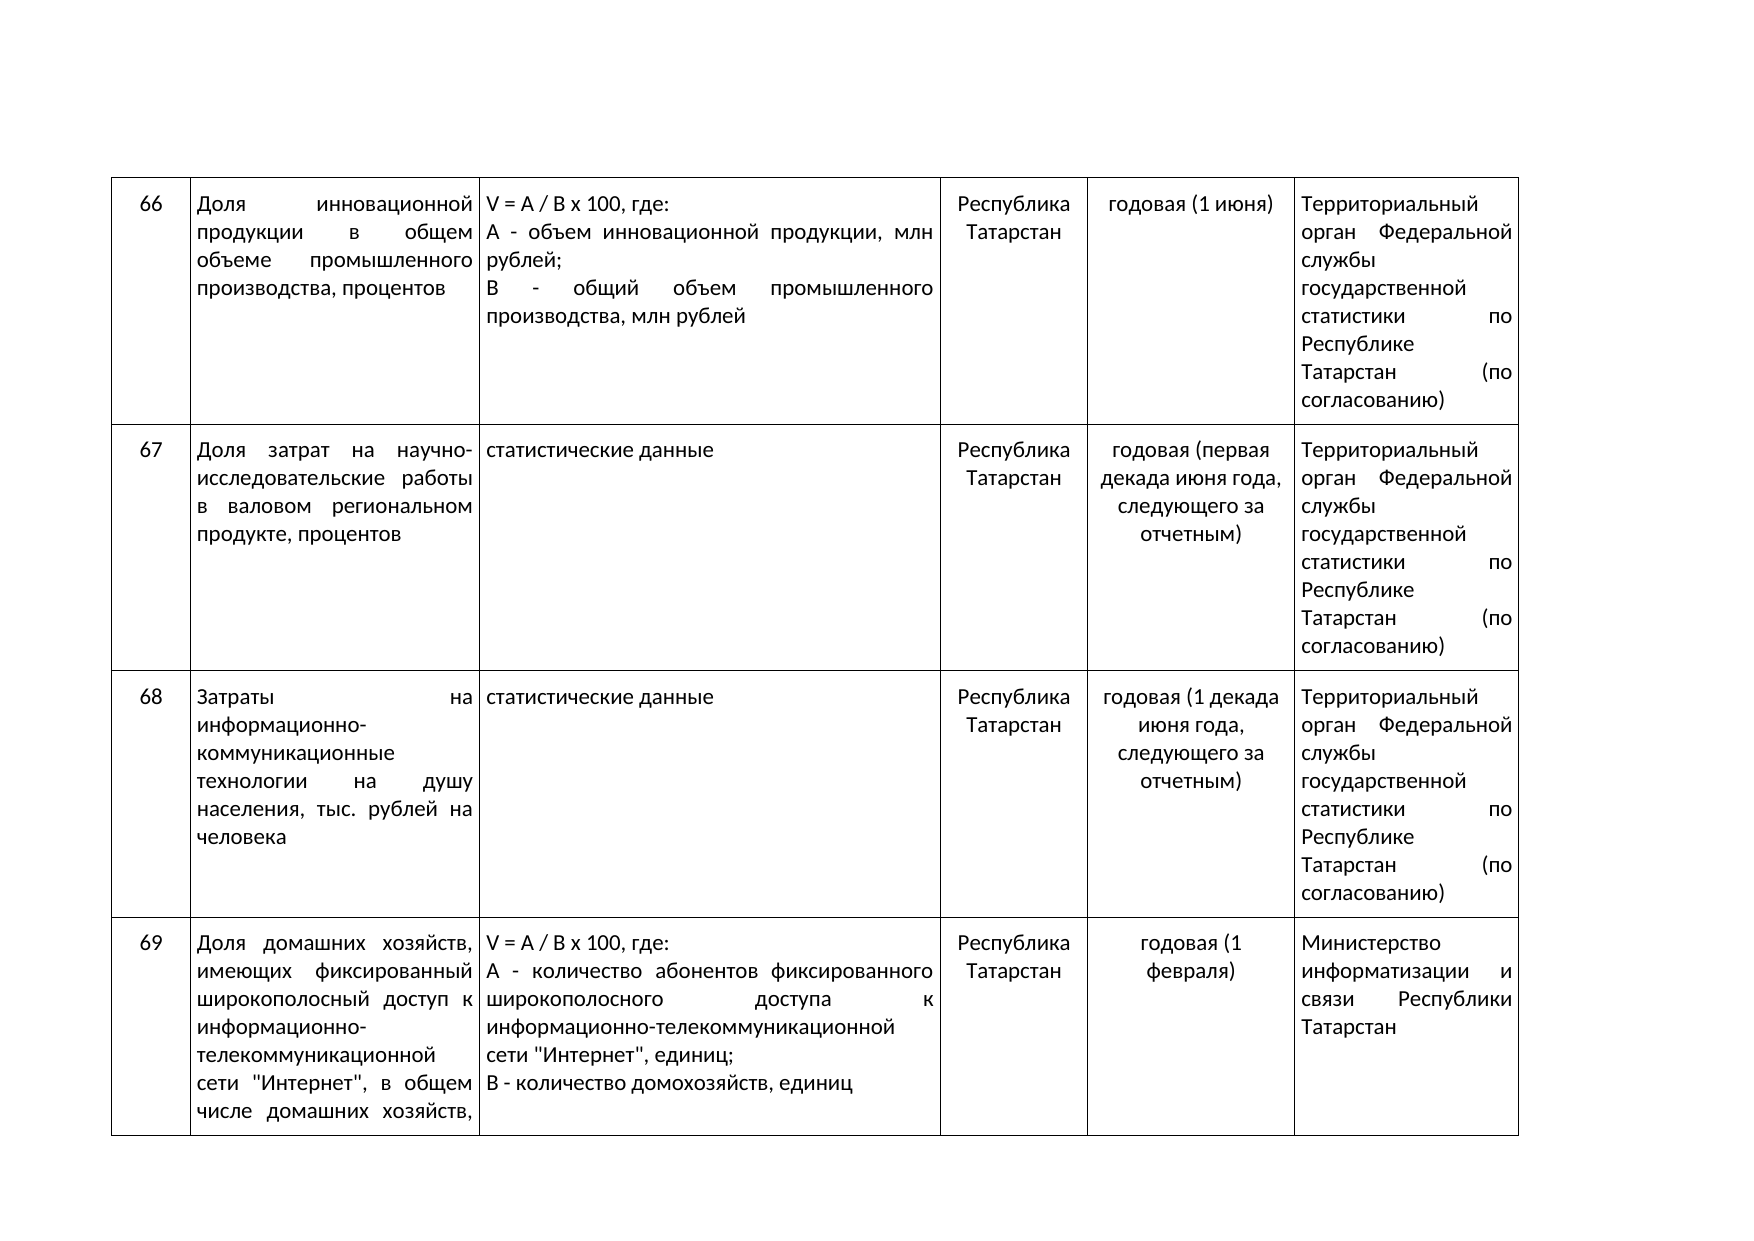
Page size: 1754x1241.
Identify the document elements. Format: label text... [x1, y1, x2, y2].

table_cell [480, 918, 940, 1135]
table_cell Территориальный орган Федеральной службы государственной статистики по Республике Татарстан (по согласованию) [1295, 671, 1518, 917]
table_cell Территориальный орган Федеральной службы государственной статистики по Республике Татарстан (по согласованию) [1295, 178, 1518, 424]
table_cell статистические данные [480, 671, 940, 917]
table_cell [941, 178, 1087, 424]
table_cell 67 [112, 425, 190, 670]
table_cell годовая (1 февраля) [1088, 918, 1294, 1135]
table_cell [1295, 918, 1518, 1135]
table_cell годовая (1 декада июня года, следующего за отчетным) [1088, 671, 1294, 917]
table_cell Затраты на информационно-коммуникационные технологии на душу населения, тыс. рублей на человека [191, 671, 479, 917]
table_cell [941, 918, 1087, 1135]
table_cell Республика Татарстан [941, 671, 1087, 917]
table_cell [191, 918, 479, 1135]
table_cell 66 [112, 178, 190, 424]
table_cell Республика Татарстан [941, 425, 1087, 670]
table_cell V = А / В x 100, где: А - объем инновационной продукции, млн рублей; В - общий объем промышленного производства, млн рублей [480, 178, 940, 424]
table_cell 69 [112, 918, 190, 1135]
table_cell статистические данные [480, 425, 940, 670]
table_cell Территориальный орган Федеральной службы государственной статистики по Республике Татарстан (по согласованию) [1295, 425, 1518, 670]
table_cell Доля инновационной продукции в общем объеме промышленного производства, процентов [191, 178, 479, 424]
table_cell 68 [112, 671, 190, 917]
table_cell годовая (первая декада июня года, следующего за отчетным) [1088, 425, 1294, 670]
table_cell Доля затрат на научно-исследовательские работы в валовом региональном продукте, процентов [191, 425, 479, 670]
table_cell годовая (1 июня) [1088, 178, 1294, 424]
